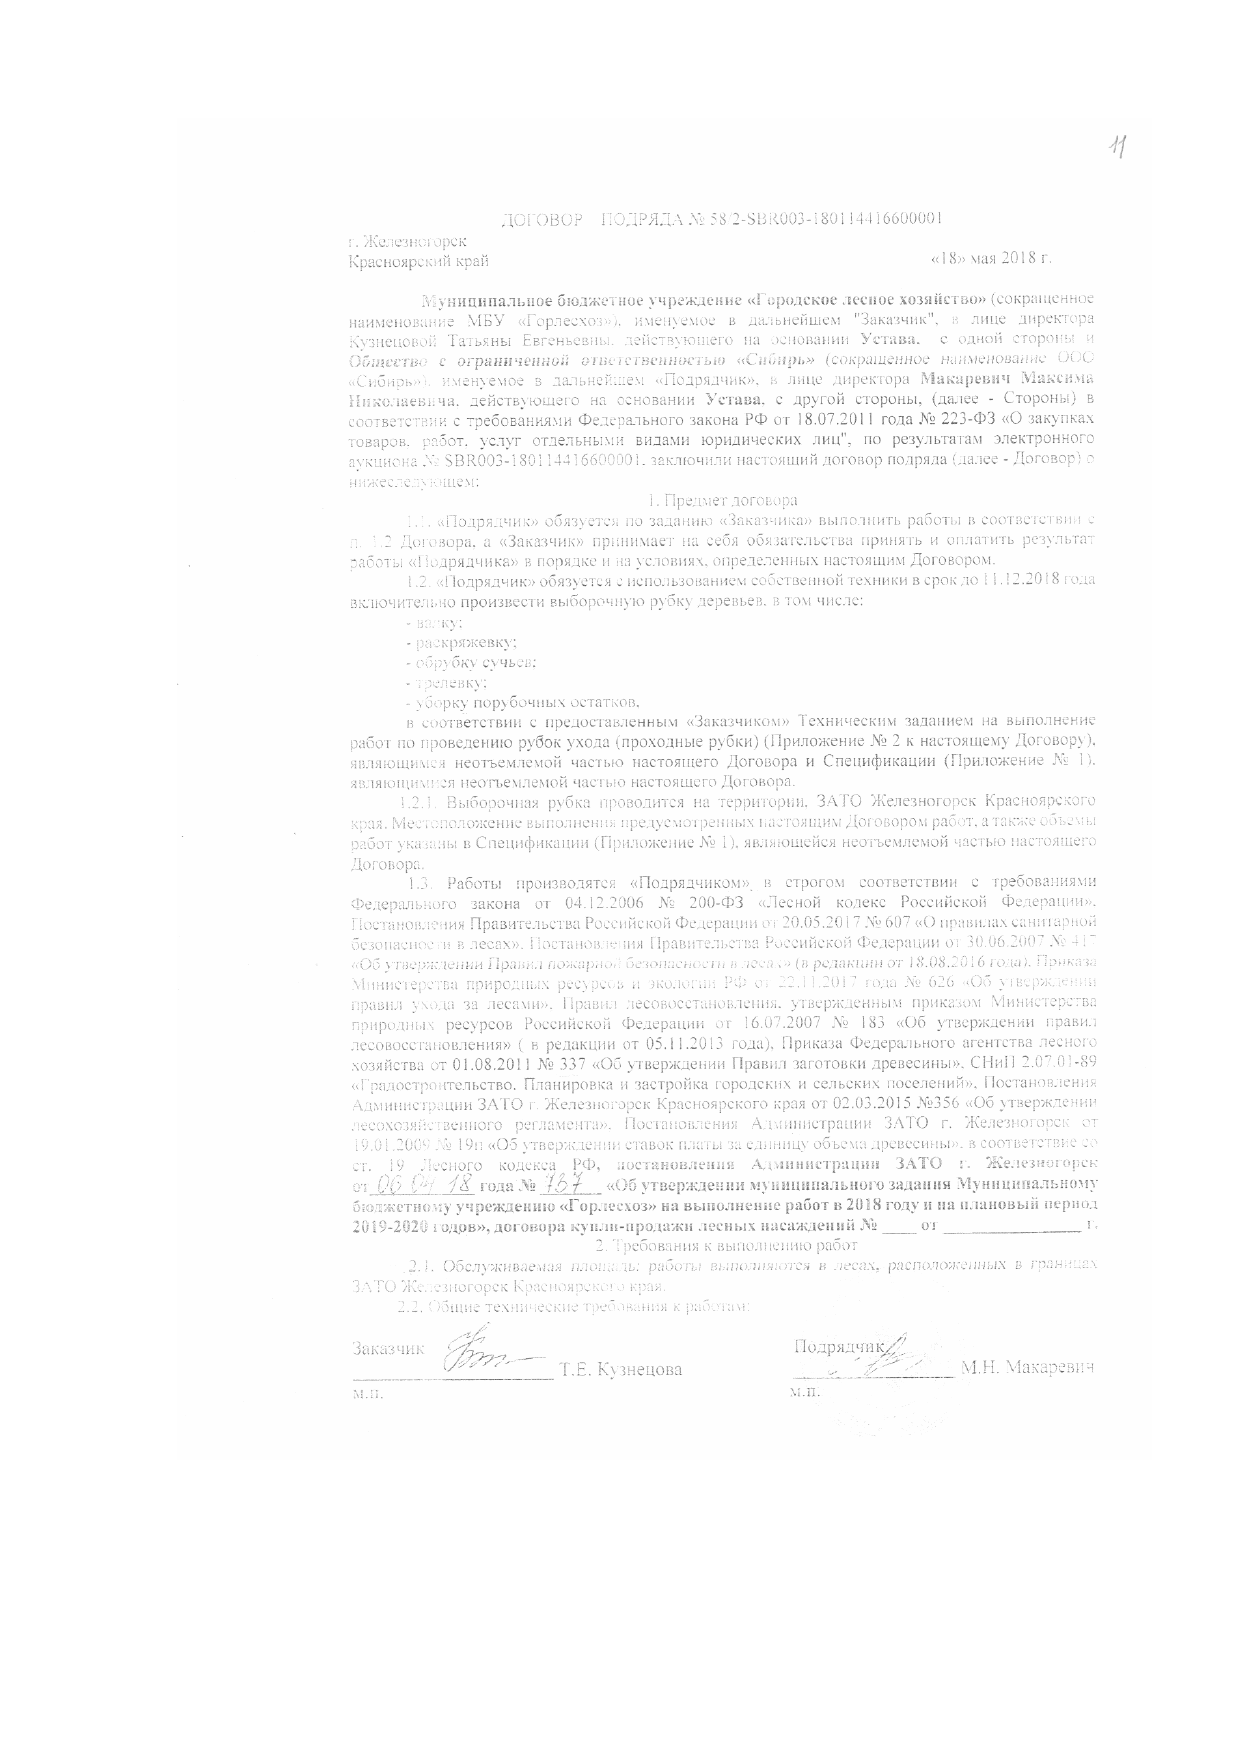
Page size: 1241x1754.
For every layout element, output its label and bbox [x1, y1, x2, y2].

picture [177, 118, 1152, 1460]
